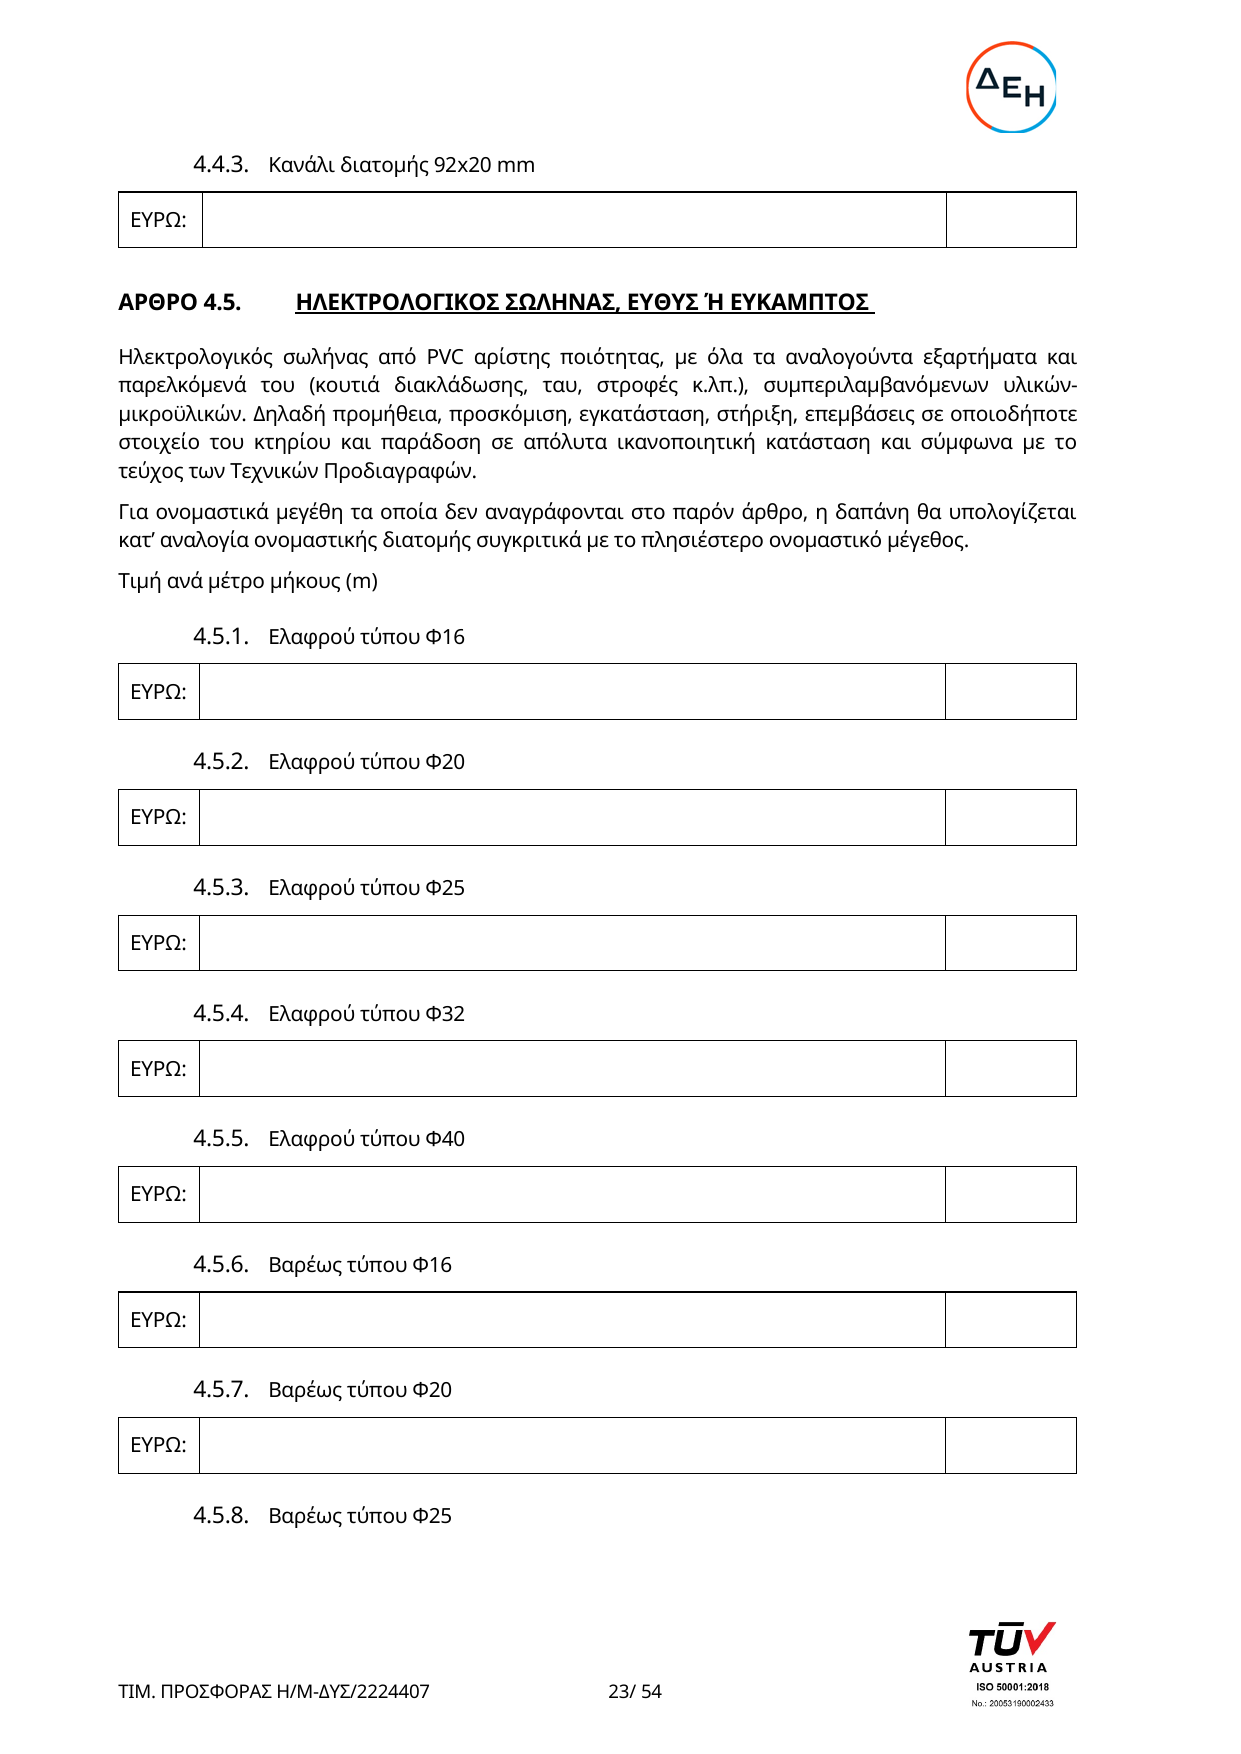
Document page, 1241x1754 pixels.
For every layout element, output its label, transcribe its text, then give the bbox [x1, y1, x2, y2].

subtitle Ελαφρού τύπου Φ16 [193, 619, 1078, 651]
table_header [200, 1418, 945, 1473]
table_header [946, 1418, 1076, 1473]
subtitle ΗΛΕΚΤΡΟΛΟΓΙΚΟΣ ΣΩΛΗΝΑΣ, ΕΥΘΥΣ Ή ΕΥΚΑΜΠΤΟΣ [118, 286, 1078, 317]
table_header ΕΥΡΩ: [119, 193, 202, 247]
subtitle Ελαφρού τύπου Φ20 [193, 745, 1078, 776]
table_header [947, 193, 1076, 247]
picture [1031, 108, 1056, 132]
table_header [200, 664, 945, 719]
table_header [946, 790, 1076, 845]
picture [965, 41, 1056, 132]
table_header ΕΥΡΩ: [119, 1041, 199, 1096]
table_header [203, 193, 946, 247]
table_header [946, 1293, 1076, 1347]
picture [965, 1621, 1056, 1706]
subtitle Ελαφρού τύπου Φ25 [193, 871, 1078, 902]
table_header [946, 1041, 1076, 1096]
table_header ΕΥΡΩ: [119, 1293, 199, 1347]
subtitle Βαρέως τύπου Φ25 [193, 1499, 1078, 1530]
table_header [946, 1167, 1076, 1222]
table_header ΕΥΡΩ: [119, 916, 199, 970]
table_header ΕΥΡΩ: [119, 790, 199, 845]
table_header [200, 1041, 945, 1096]
table_header [946, 916, 1076, 970]
subtitle Βαρέως τύπου Φ20 [193, 1373, 1078, 1404]
table_header [946, 664, 1076, 719]
table_header [200, 790, 945, 845]
table_header [200, 1167, 945, 1222]
table_header [200, 1293, 945, 1347]
text Για ονομαστικά μεγέθη τα οποία δεν αναγράφονται στο παρόν άρθρο, η δαπάνη θα υπολογίζεται κατ’ αναλογία ονομαστικής διατομής συγκριτικά με το πλησιέστερο ονομαστικό μέγεθος. [118, 497, 1078, 554]
text Τιμή ανά μέτρο μήκους (m) [118, 566, 1078, 594]
subtitle Ελαφρού τύπου Φ40 [193, 1122, 1078, 1153]
subtitle Ελαφρού τύπου Φ32 [193, 996, 1078, 1028]
text Ηλεκτρολογικός σωλήνας από PVC αρίστης ποιότητας, με όλα τα αναλογούντα εξαρτήματα και παρελκόμενά του (κουτιά διακλάδωσης, ταυ, στροφές κ.λπ.), συμπεριλαμβανόμενων υλικών-μικροϋλικών. Δηλαδή προμήθεια, προσκόμιση, εγκατάσταση, στήριξη, επεμβάσεις σε οποιοδήποτε στοιχείο του κτηρίου και παράδοση σε απόλυτα ικανοποιητική κατάσταση και σύμφωνα με το τεύχος των Τεχνικών Προδιαγραφών. [118, 342, 1078, 484]
subtitle Βαρέως τύπου Φ16 [193, 1248, 1078, 1279]
table_header ΕΥΡΩ: [119, 1418, 199, 1473]
table_header ΕΥΡΩ: [119, 664, 199, 719]
table_header ΕΥΡΩ: [119, 1167, 199, 1222]
subtitle Κανάλι διατομής 92x20 mm [193, 148, 1078, 179]
table_header [200, 916, 945, 970]
